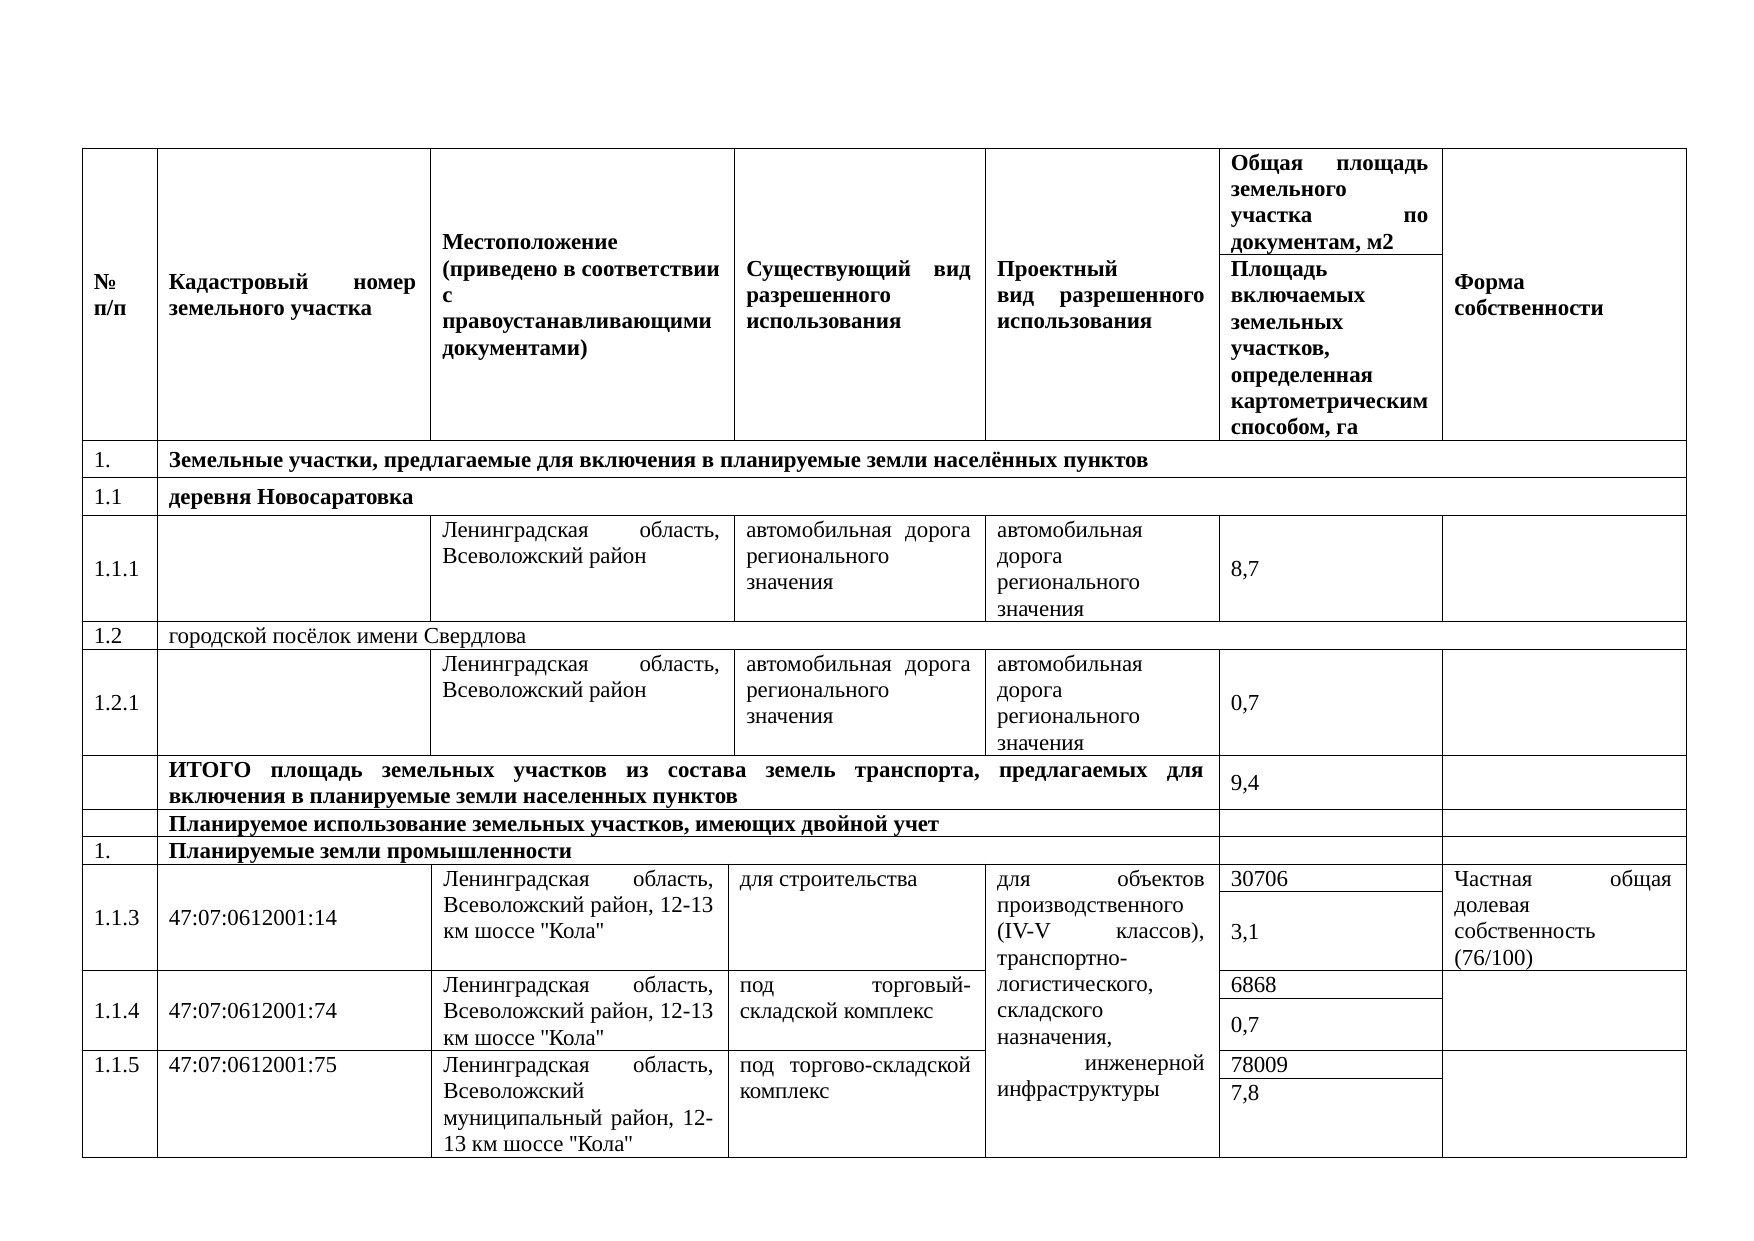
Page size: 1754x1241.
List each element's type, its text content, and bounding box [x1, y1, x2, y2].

table_header Существующий вид разрешенного использования [735, 149, 985, 440]
table_cell [1443, 516, 1686, 621]
table_cell 1.2 [83, 622, 157, 648]
table_cell Частная общая долевая собственность (76/100) [1443, 865, 1686, 970]
table_cell Ленинградская область, Всеволожский муниципальный район, 12-13 км шоссе ''Кола'' [432, 1051, 728, 1157]
table_cell 1. [83, 837, 157, 863]
table_cell [1443, 810, 1686, 836]
table_cell Планируемые земли промышленности [158, 837, 1219, 863]
table_cell Ленинградская область, Всеволожский район, 12-13 км шоссе ''Кола'' [432, 865, 728, 970]
table_cell 1.1.5 [83, 1051, 157, 1157]
table_cell 1.1.3 [83, 865, 157, 970]
table_cell 8,7 [1220, 516, 1442, 621]
table_cell [158, 650, 430, 755]
table_cell автомобильная дорога регионального значения [986, 516, 1219, 621]
table_header Кадастровый номер земельного участка [158, 149, 430, 440]
table_cell 47:07:0612001:74 [158, 971, 431, 1050]
table_cell [158, 516, 430, 621]
table_cell 7,8 [1220, 1079, 1442, 1157]
table_cell 47:07:0612001:75 [158, 1051, 431, 1157]
table_cell [1443, 971, 1686, 1050]
table_cell под торговый-складской комплекс [729, 971, 985, 1050]
table_cell [83, 756, 157, 809]
table_cell Ленинградская область, Всеволожский район, 12-13 км шоссе ''Кола'' [432, 971, 728, 1050]
table_cell ИТОГО площадь земельных участков из состава земель транспорта, предлагаемых для включения в планируемые земли населенных пунктов [158, 756, 1219, 809]
table_cell для строительства [729, 865, 985, 970]
table_cell деревня Новосаратовка [158, 478, 1686, 515]
table_cell для объектов производственного (IV-V классов), транспортно-логистического, складского назначения, инженерной инфраструктуры [986, 865, 1219, 1157]
table_cell 0,7 [1220, 650, 1442, 755]
table_cell Ленинградская область, Всеволожский район [431, 516, 734, 621]
table_cell [1443, 1051, 1686, 1157]
table_cell [1220, 810, 1442, 836]
table_cell 1.1.1 [83, 516, 157, 621]
table_cell 0,7 [1220, 999, 1442, 1050]
table_cell 1.1 [83, 478, 157, 515]
table_cell автомобильная дорога регионального значения [735, 650, 985, 755]
table_header Общая площадь земельного участка по документам, м2 [1220, 149, 1442, 254]
table_cell Площадь включаемых земельных участков, определенная картометрическим способом, га [1220, 255, 1442, 440]
table_cell [1443, 837, 1686, 863]
table_cell 1. [83, 441, 157, 477]
table_cell 78009 [1220, 1051, 1442, 1077]
table_cell 9,4 [1220, 756, 1442, 809]
table_cell городской посёлок имени Свердлова [158, 622, 1686, 648]
table_header Форма собственности [1443, 149, 1686, 440]
table_cell Планируемое использование земельных участков, имеющих двойной учет [158, 810, 1219, 836]
table_cell автомобильная дорога регионального значения [735, 516, 985, 621]
table_cell Ленинградская область, Всеволожский район [431, 650, 734, 755]
table_cell [83, 810, 157, 836]
table_cell 30706 [1220, 865, 1442, 891]
table_cell Земельные участки, предлагаемые для включения в планируемые земли населённых пунктов [158, 441, 1686, 477]
table_cell 1.1.4 [83, 971, 157, 1050]
table_header Местоположение (приведено в соответствии с правоустанавливающими документами) [431, 149, 734, 440]
table_cell автомобильная дорога регионального значения [986, 650, 1219, 755]
table_header № п/п [83, 149, 157, 440]
table_header Проектный вид разрешенного использования [986, 149, 1219, 440]
table_cell [1443, 650, 1686, 755]
table_cell [1443, 756, 1686, 809]
table_cell 47:07:0612001:14 [158, 865, 431, 970]
table_cell 6868 [1220, 971, 1442, 997]
table_cell [1220, 837, 1442, 863]
table_cell 3,1 [1220, 892, 1442, 970]
table_cell под торгово-складской комплекс [729, 1051, 985, 1157]
table_cell 1.2.1 [83, 650, 157, 755]
